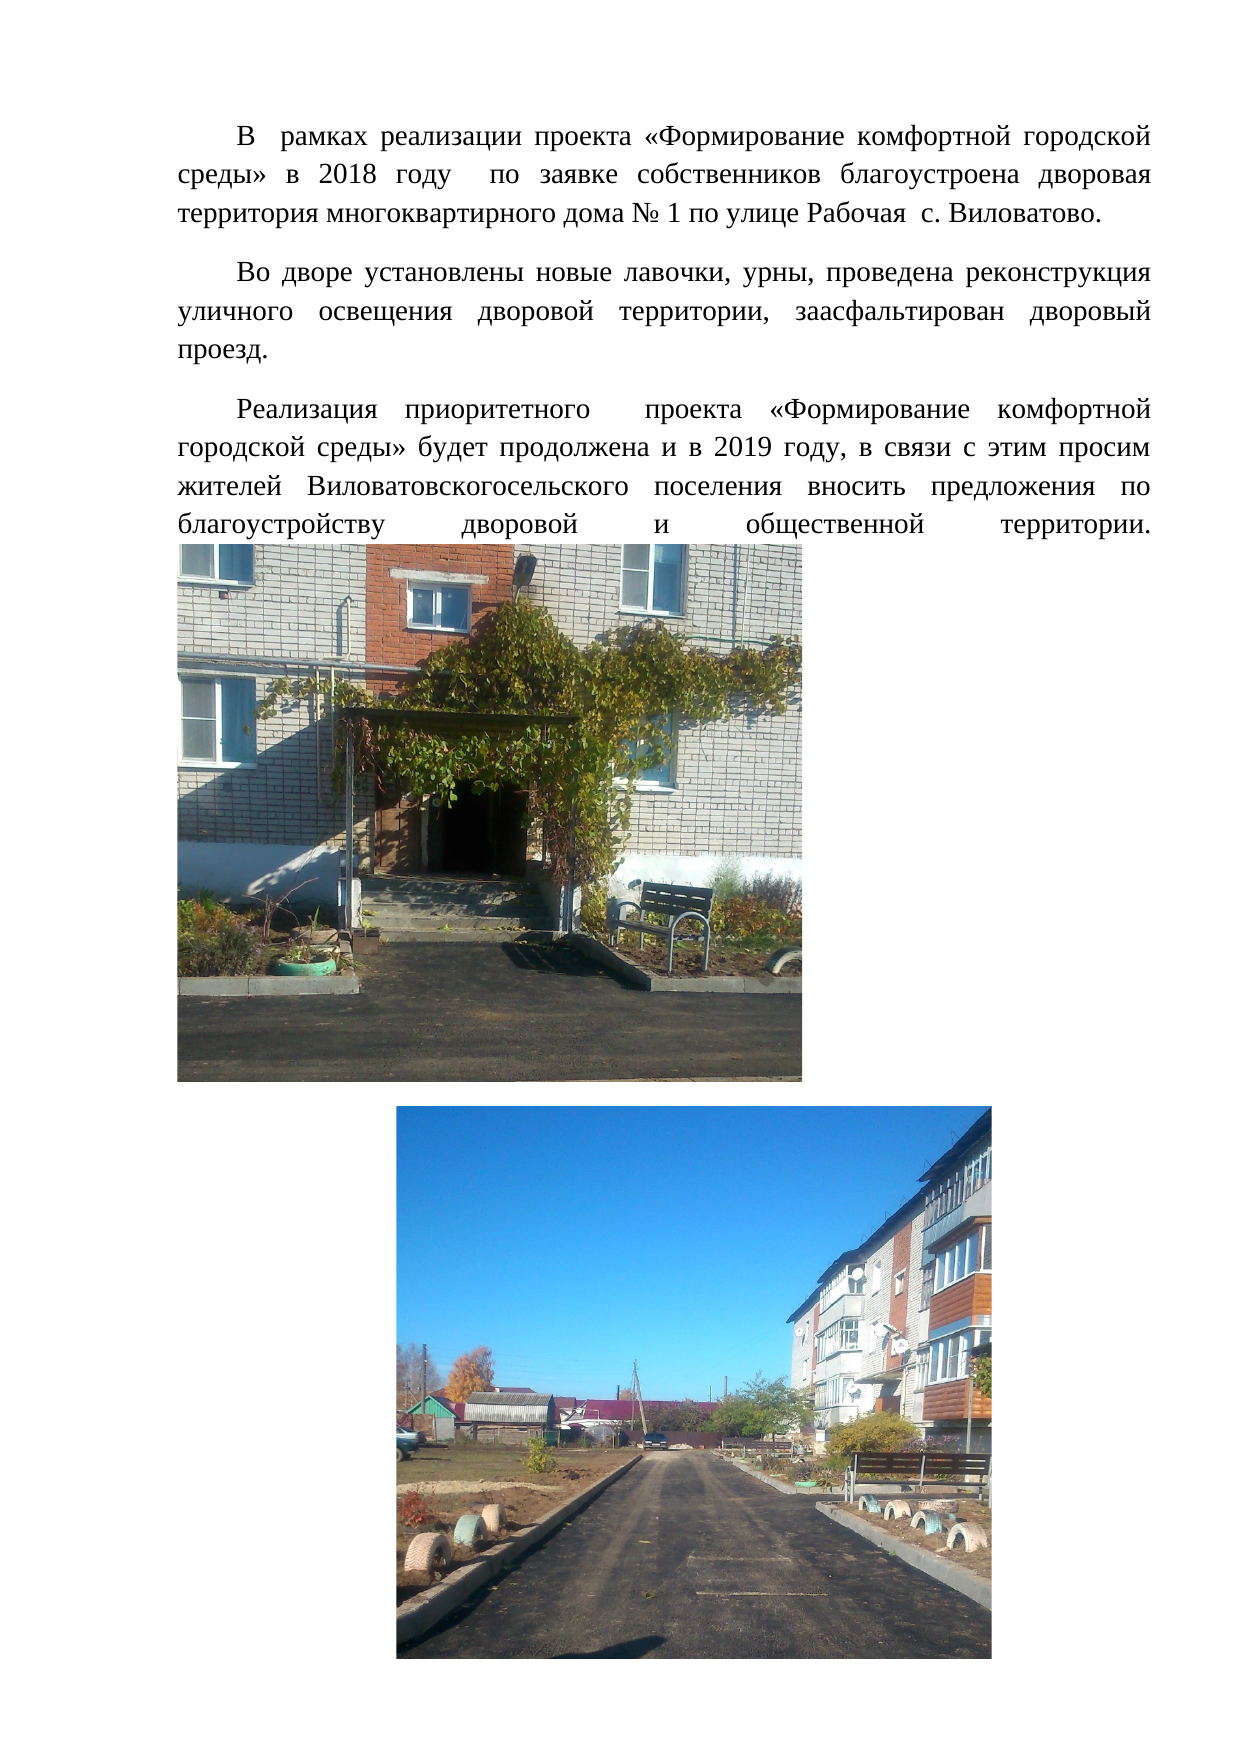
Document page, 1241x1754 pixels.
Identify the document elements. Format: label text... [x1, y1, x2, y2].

picture [396, 1106, 992, 1659]
text Во дворе установлены новые лавочки, урны, проведена реконструкция уличного освещения дворовой территории, заасфальтирован дворовый проезд. [177, 254, 1152, 365]
text В рамках реализации проекта «Формирование комфортной городской среды» в 2018 году по заявке собственников благоустроена дворовая территория многоквартирного дома № 1 по улице Рабочая с. Виловатово. [177, 118, 1152, 229]
picture [177, 544, 803, 1082]
